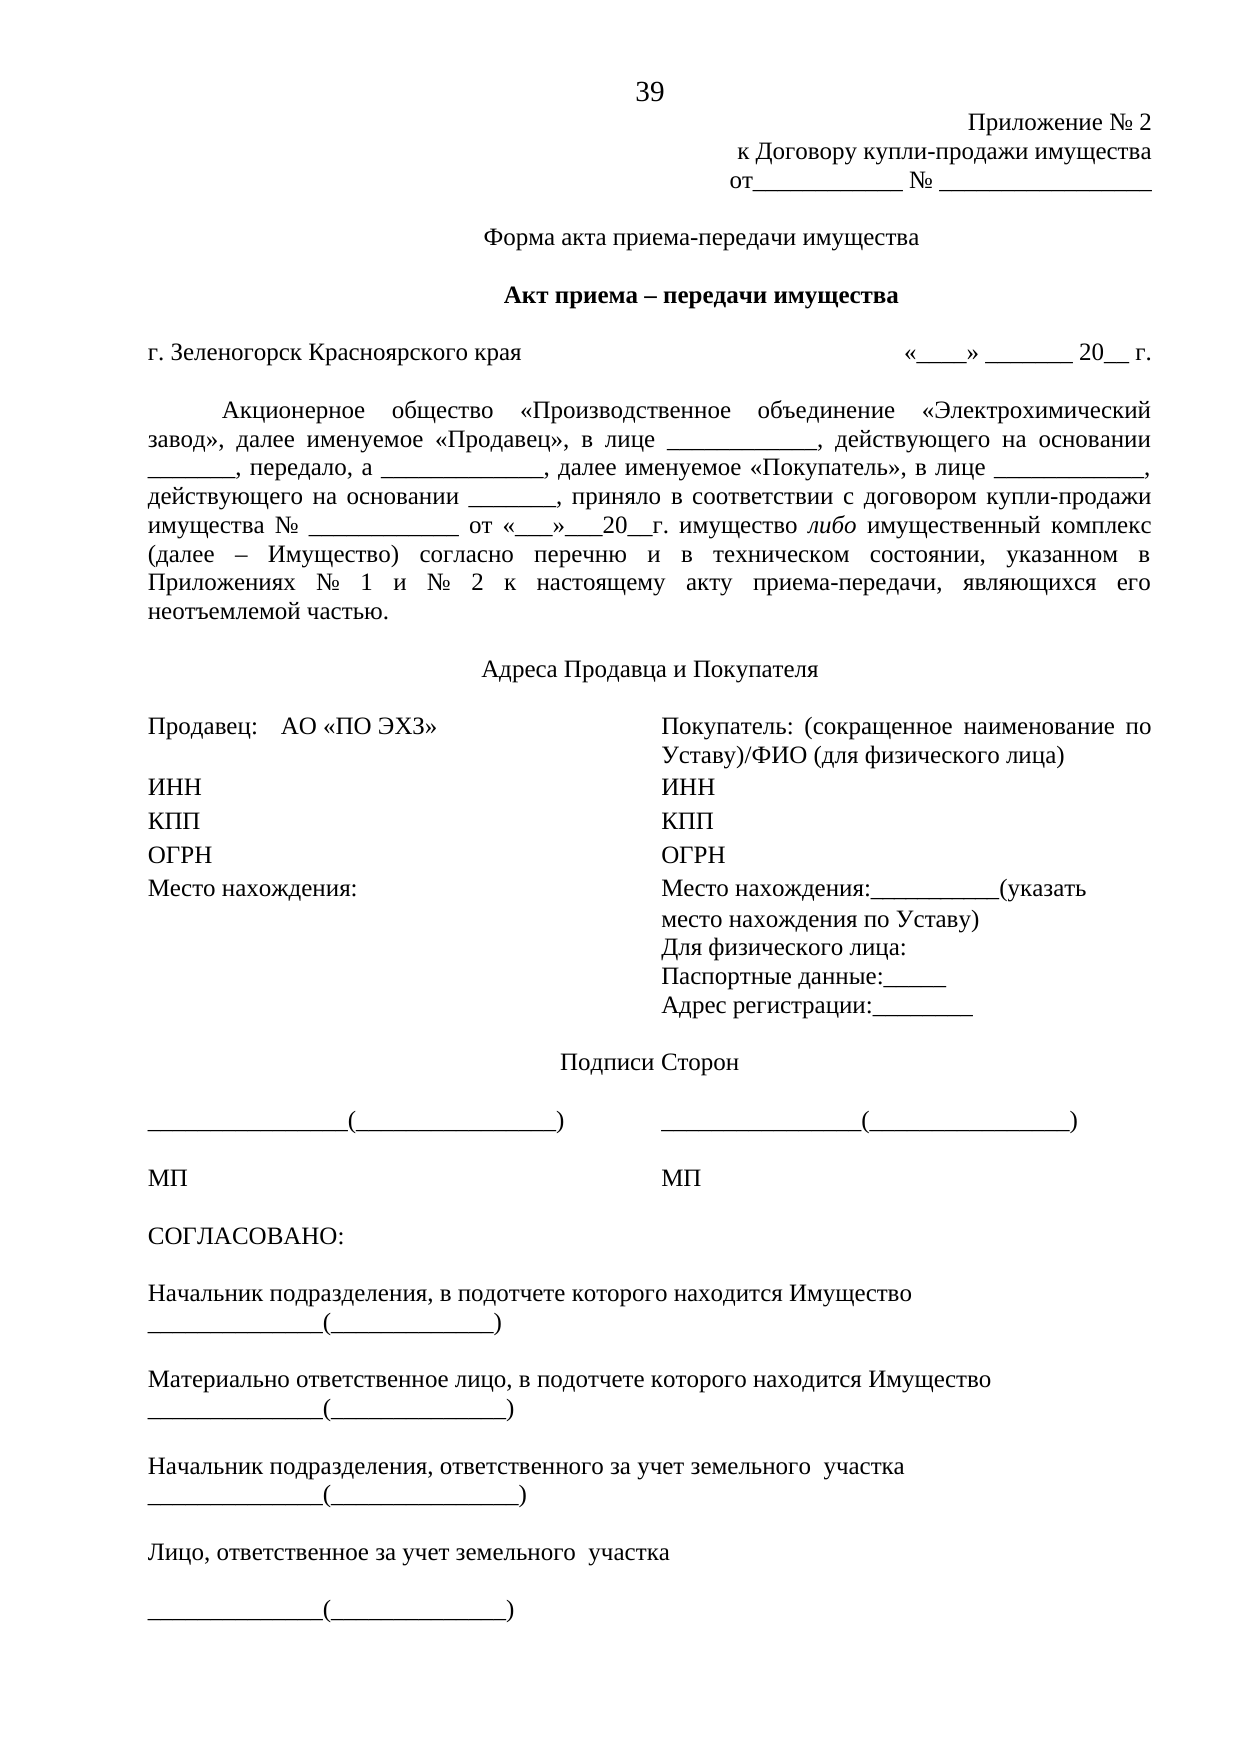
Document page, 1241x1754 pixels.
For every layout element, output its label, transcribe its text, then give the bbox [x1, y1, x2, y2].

text к Договору купли-продажи имущества [148, 136, 1152, 165]
text Начальник подразделения, в подотчете которого находится Имущество [148, 1278, 1152, 1307]
text от____________ № _________________ [148, 165, 1152, 194]
text Акт приема – передачи имущества [148, 280, 1152, 309]
text Адреса Продавца и Покупателя [148, 654, 1152, 682]
text Начальник подразделения, ответственного за учет земельного участка [148, 1451, 1152, 1479]
text ______________(______________) [148, 1594, 1152, 1623]
text Материально ответственное лицо, в подотчете которого находится Имущество [148, 1364, 1152, 1393]
text ______________(______________) [148, 1393, 1152, 1422]
text Лицо, ответственное за учет земельного участка [148, 1537, 1152, 1566]
table_header Покупатель: (сокращенное наименование по Уставу)/ФИО (для физического лица) [650, 711, 1163, 769]
table_header г. Зеленогорск Красноярского края [136, 338, 650, 366]
table_header ________________(________________) МП [650, 1105, 1163, 1192]
table_header «____» _______ 20__ г. [650, 338, 1163, 366]
text Приложение № 2 [148, 107, 1152, 136]
text ______________(_______________) [148, 1479, 1152, 1508]
table_header ________________(________________) МП [136, 1105, 650, 1192]
text ______________(_____________) [148, 1307, 1152, 1336]
text Форма акта приема-передачи имущества [148, 222, 1152, 251]
text Акционерное общество «Производственное объединение «Электрохимический завод», далее именуемое «Продавец», в лице ____________, действующего на основании _______, передало, а _____________, далее именуемое «Покупатель», в лице ____________, действующего на основании _______, приняло в соответствии с договором купли-продажи имущества № ____________ от «___»___20__г. имущество либо имущественный комплекс (далее – Имущество) согласно перечню и в техническом состоянии, указанном в Приложениях № 1 и № 2 к настоящему акту приема-передачи, являющихся его неотъемлемой частью. [148, 395, 1152, 625]
table_cell ИНН КПП ОГРН Место нахождения: (указать место нахождения по Уставу) Для физического лица: Паспортные данные:_____ Адрес регистрации:________ [650, 769, 1163, 1019]
table_header Продавец: АО «ПО ЭХЗ» [136, 711, 650, 769]
table_cell ИНН КПП ОГРН Место нахождения: [136, 769, 650, 1019]
text Подписи Сторон [148, 1047, 1152, 1076]
text СОГЛАСОВАНО: [148, 1221, 1152, 1249]
